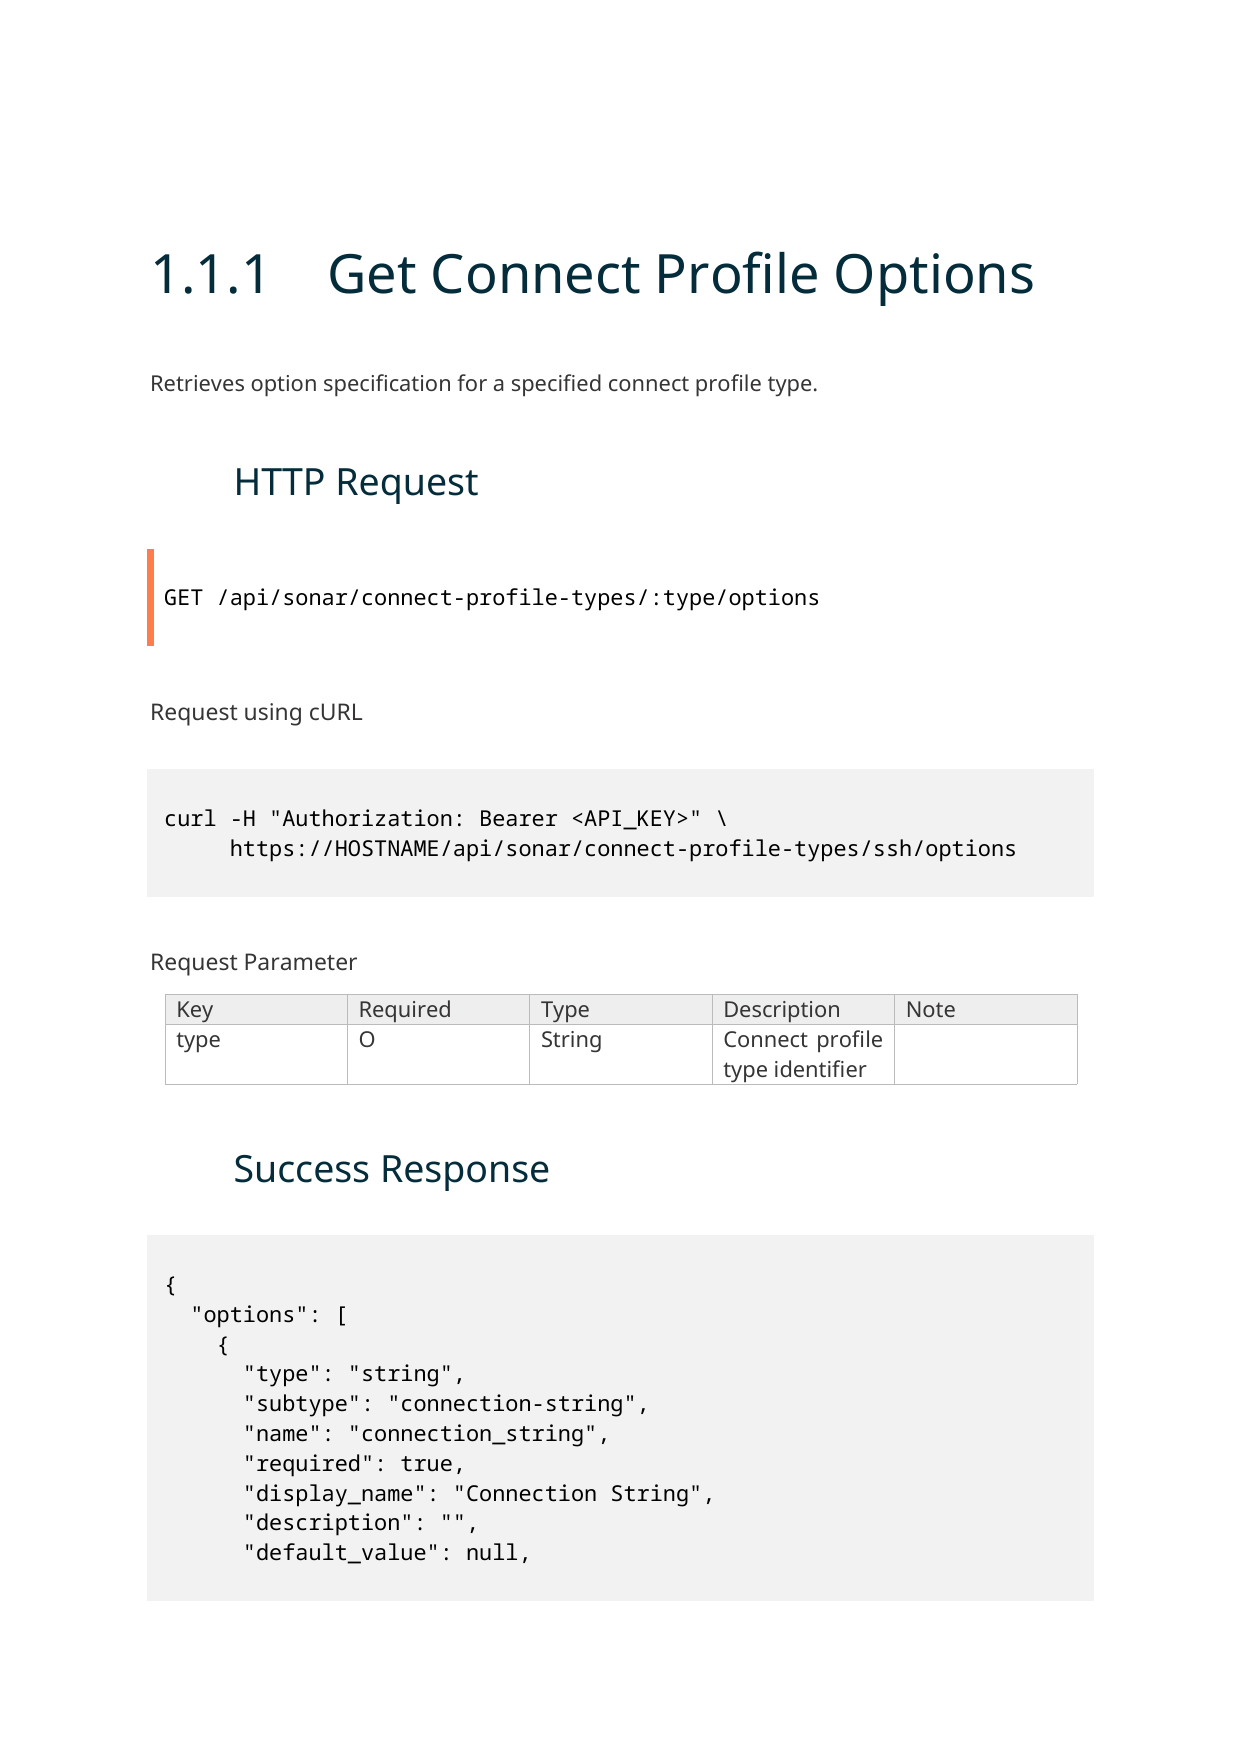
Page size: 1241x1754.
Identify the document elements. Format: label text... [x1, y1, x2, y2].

text Request using cURL [150, 696, 1090, 727]
subtitle HTTP Request [150, 456, 1090, 507]
table_header Type [530, 995, 712, 1024]
table_cell Connect profile type identifier [713, 1025, 894, 1084]
table_cell O [348, 1025, 529, 1084]
table_cell type [166, 1025, 347, 1084]
table_header Description [713, 995, 894, 1024]
table_header Note [895, 995, 1077, 1024]
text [148, 1236, 1093, 1600]
table_header Key [166, 995, 347, 1024]
text GET /api/sonar/connect-profile-types/:type/options [154, 550, 1093, 645]
text curl -H "Authorization: Bearer <API_KEY>" \ https://HOSTNAME/api/sonar/connect-profile-types/ssh/options [148, 770, 1093, 896]
table_cell [895, 1025, 1077, 1084]
subtitle Success Response [150, 1142, 1090, 1193]
table_header Required [348, 995, 529, 1024]
subtitle Get Connect Profile Options [150, 236, 1090, 309]
table_cell String [530, 1025, 712, 1084]
text Request Parameter [150, 946, 1090, 977]
text Retrieves option specification for a specified connect profile type. [150, 368, 1090, 397]
